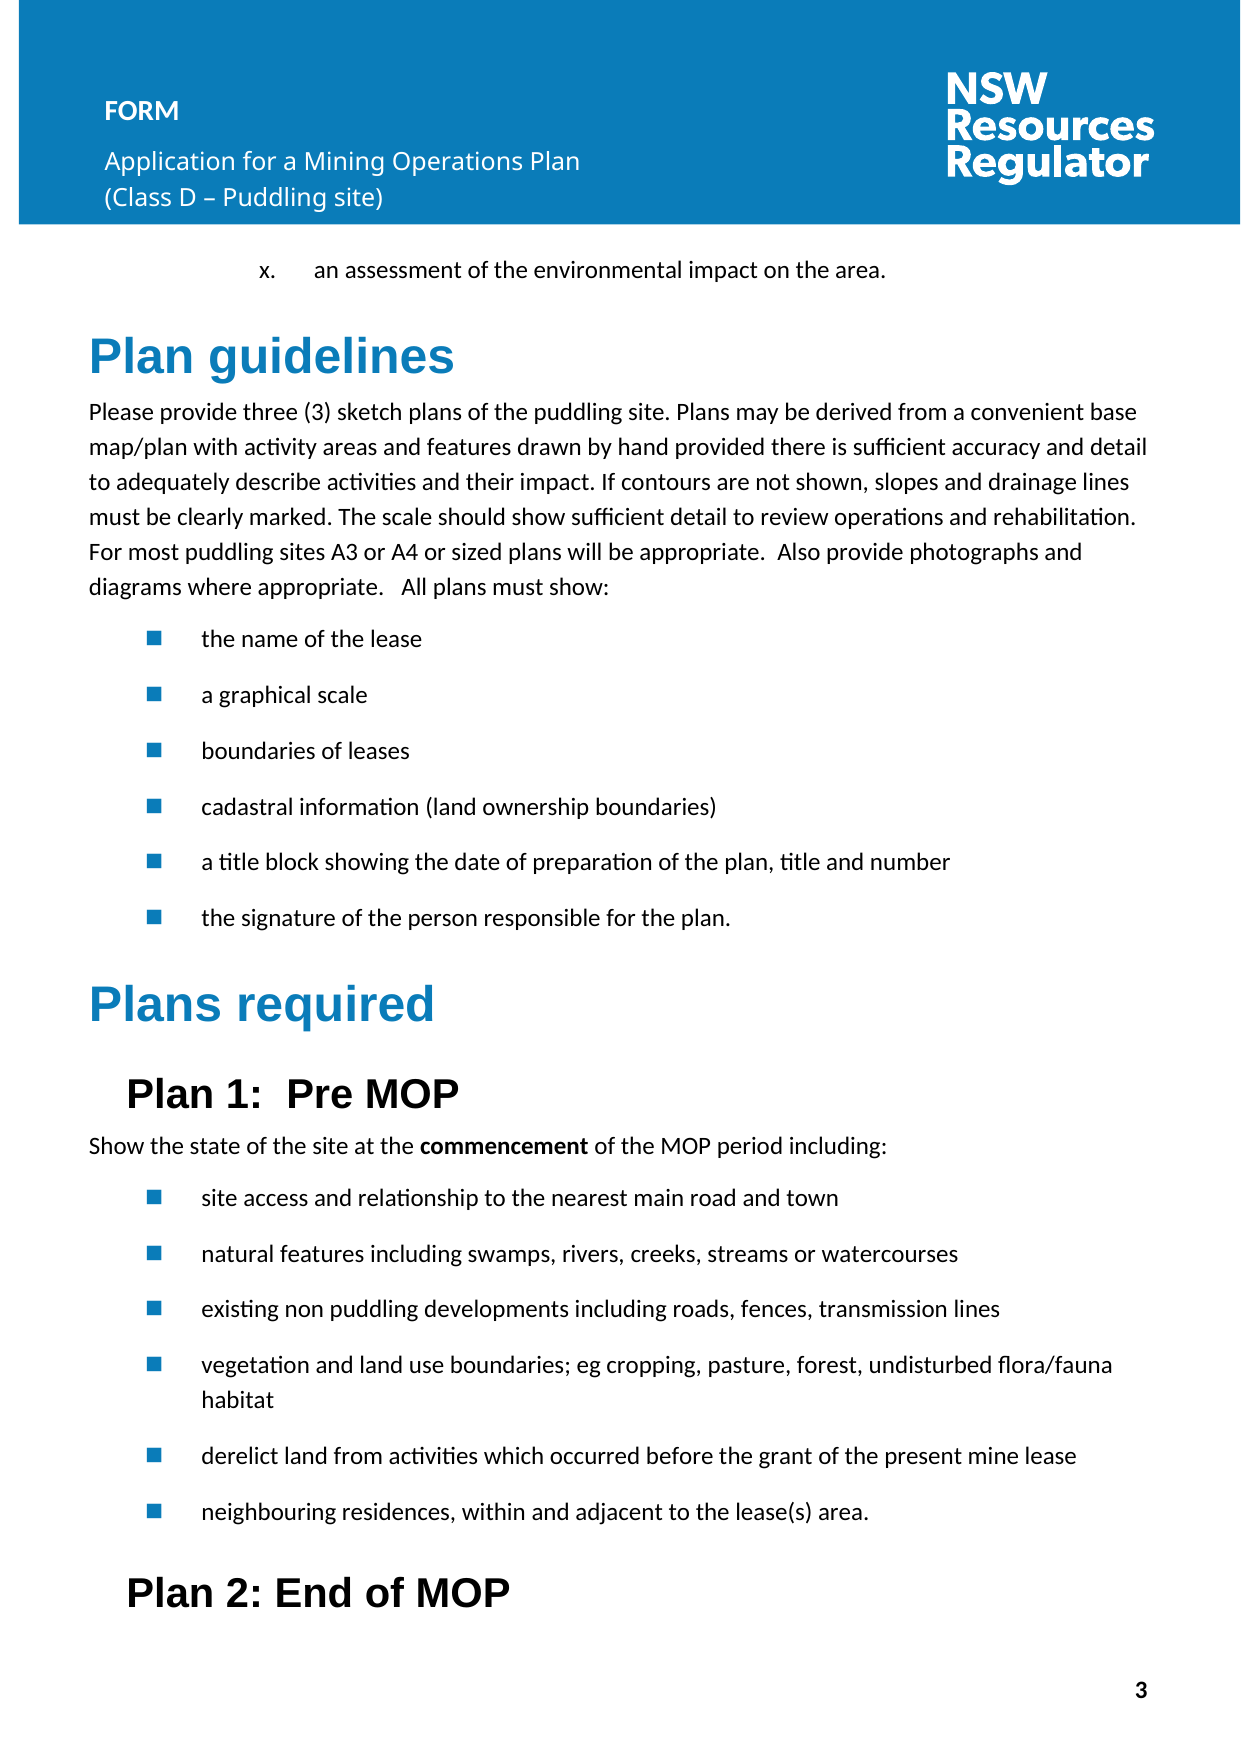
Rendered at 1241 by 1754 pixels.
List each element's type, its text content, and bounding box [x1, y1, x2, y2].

text a graphical scale [164, 679, 1152, 709]
subtitle Plan 1: Pre MOP [126, 1070, 1152, 1118]
text the name of the lease [164, 623, 1152, 654]
list an assessment of the environmental impact on the area. [276, 254, 1152, 284]
text boundaries of leases [164, 735, 1152, 765]
text a title block showing the date of preparation of the plan, title and number [164, 846, 1152, 877]
text site access and relationship to the nearest main road and town [164, 1182, 1152, 1212]
text existing non puddling developments including roads, fences, transmission lines [164, 1293, 1152, 1324]
subtitle Plan guidelines [89, 326, 1152, 384]
text vegetation and land use boundaries; eg cropping, pasture, forest, undisturbed flora/fauna habitat [164, 1349, 1152, 1415]
text Please provide three (3) sketch plans of the puddling site. Plans may be derived from a convenient base map/plan with activity areas and features drawn by hand provided there is sufficient accuracy and detail to adequately describe activities and their impact. If contours are not shown, slopes and drainage lines must be clearly marked. The scale should show sufficient detail to review operations and rehabilitation. For most puddling sites A3 or A4 or sized plans will be appropriate. Also provide photographs and diagrams where appropriate. All plans must show: [89, 396, 1152, 602]
text neighbouring residences, within and adjacent to the lease(s) area. [164, 1496, 1152, 1527]
subtitle Plans required [89, 975, 1152, 1032]
text natural features including swamps, rivers, creeks, streams or watercourses [164, 1238, 1152, 1268]
text cadastral information (land ownership boundaries) [164, 791, 1152, 821]
text the signature of the person responsible for the plan. [164, 902, 1152, 933]
subtitle Plan 2: End of MOP [126, 1568, 1152, 1616]
text Show the state of the site at the commencement of the MOP period including: [89, 1130, 1152, 1161]
text derelict land from activities which occurred before the grant of the present mine lease [164, 1440, 1152, 1471]
